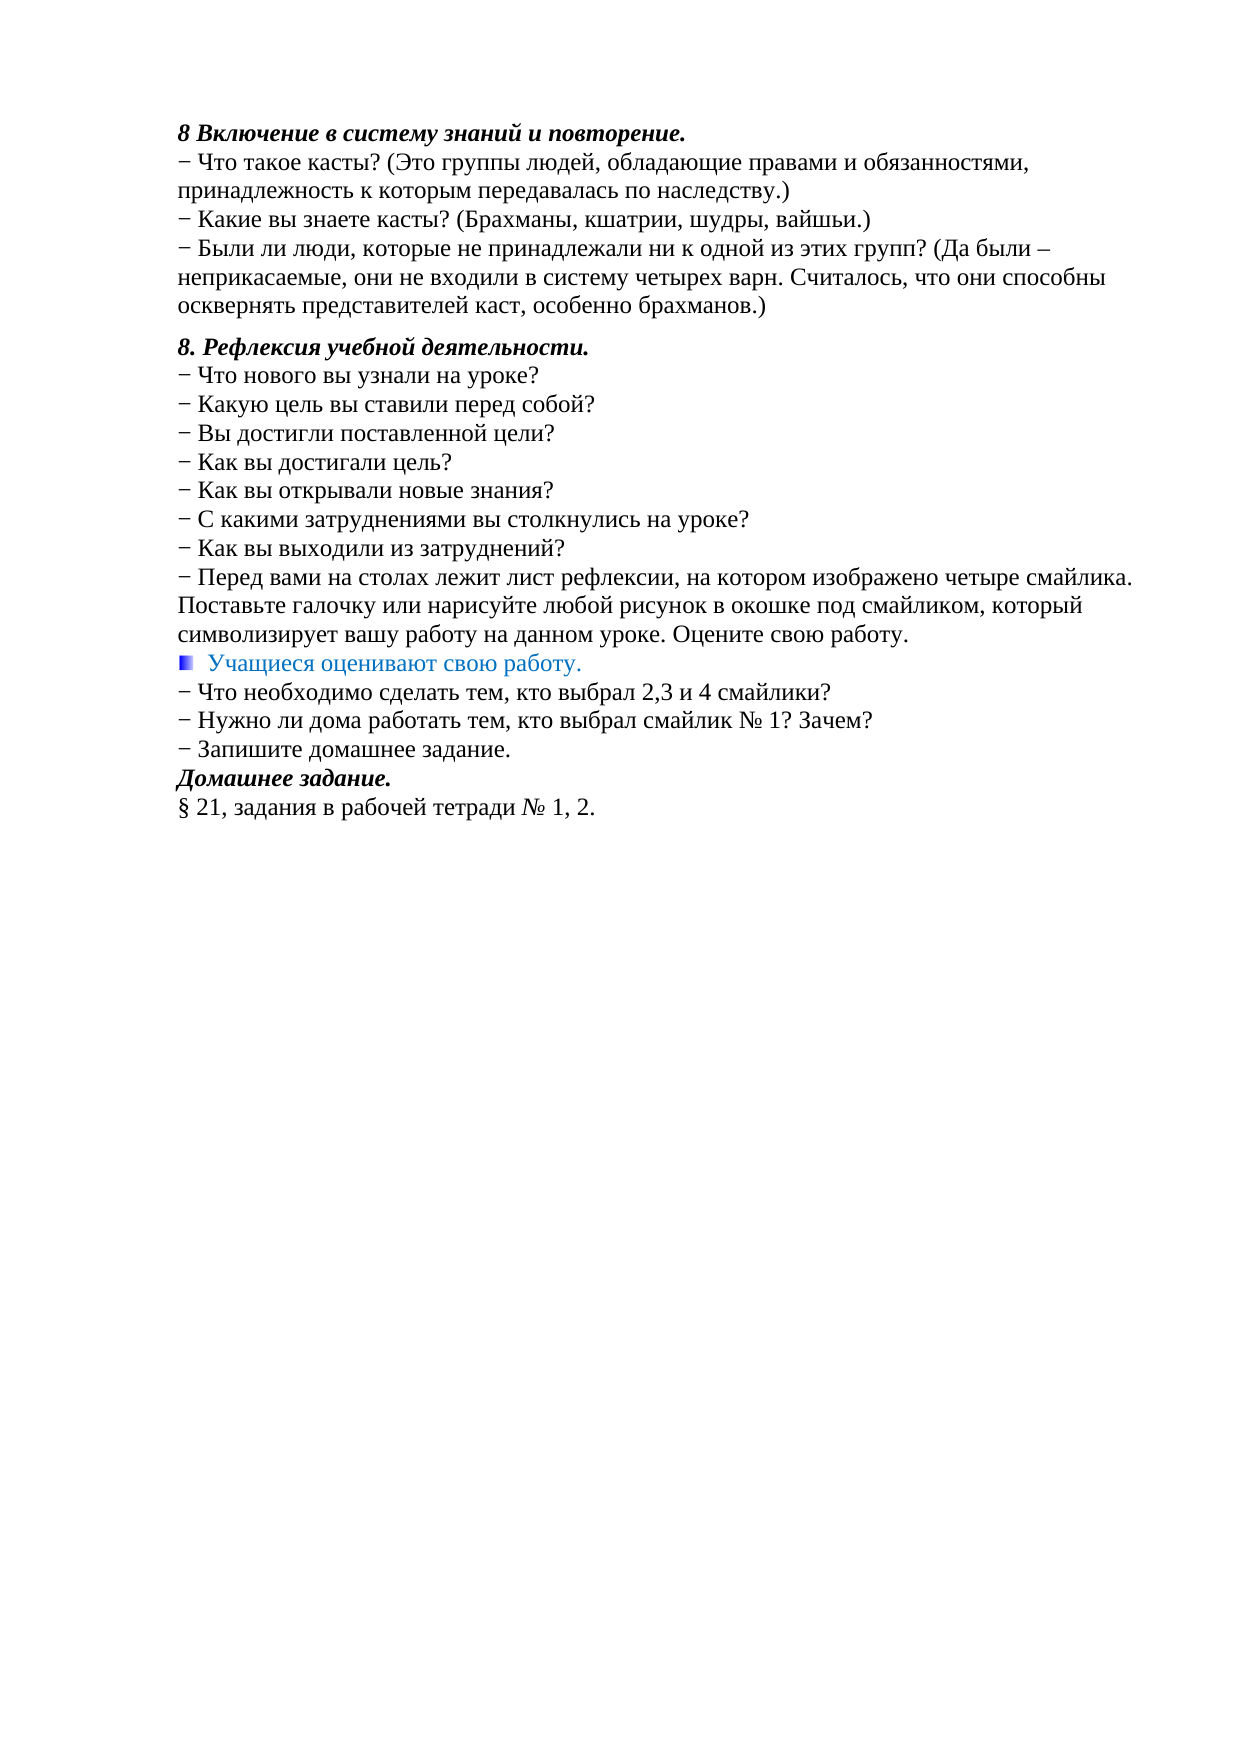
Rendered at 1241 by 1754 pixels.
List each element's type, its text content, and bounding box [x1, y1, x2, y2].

picture [178, 654, 195, 672]
list − Перед вами на столах лежит лист рефлексии, на котором изображено четыре смайлика. Поставьте галочку или нарисуйте любой рисунок в окошке под смайликом, который символизирует вашу работу на данном уроке. Оцените свою работу. [177, 562, 1152, 648]
list 8. Рефлексия учебной деятельности. [177, 332, 1152, 361]
list Домашнее задание. [177, 763, 1152, 792]
list − Как вы достигали цель? [177, 447, 1152, 476]
list Учащиеся оценивают свою работу. [177, 648, 1152, 677]
list − Запишите домашнее задание. [177, 734, 1152, 763]
list − Что необходимо сделать тем, кто выбрал 2,3 и 4 смайлики? [177, 677, 1152, 706]
list − Нужно ли дома работать тем, кто выбрал смайлик № 1? Зачем? [177, 706, 1152, 734]
list − Как вы открывали новые знания? [177, 476, 1152, 504]
text − Были ли люди, которые не принадлежали ни к одной из этих групп? (Да были – неприкасаемые, они не входили в систему четырех варн. Считалось, что они способны осквернять представителей каст, особенно брахманов.) [177, 233, 1152, 319]
text − Какие вы знаете касты? (Брахманы, кшатрии, шудры, вайшьи.) [177, 204, 1152, 233]
list − Что нового вы узнали на уроке? [177, 361, 1152, 389]
list − Вы достигли поставленной цели? [177, 418, 1152, 447]
list 8 Включение в систему знаний и повторение. [177, 118, 1152, 147]
list − Как вы выходили из затруднений? [177, 533, 1152, 562]
list − Какую цель вы ставили перед собой? [177, 389, 1152, 418]
list § 21, задания в рабочей тетради № 1, 2. [177, 792, 1152, 821]
text − Что такое касты? (Это группы людей, обладающие правами и обязанностями, принадлежность к которым передавалась по наследству.) [177, 147, 1152, 204]
list − С какими затруднениями вы столкнулись на уроке? [177, 504, 1152, 533]
